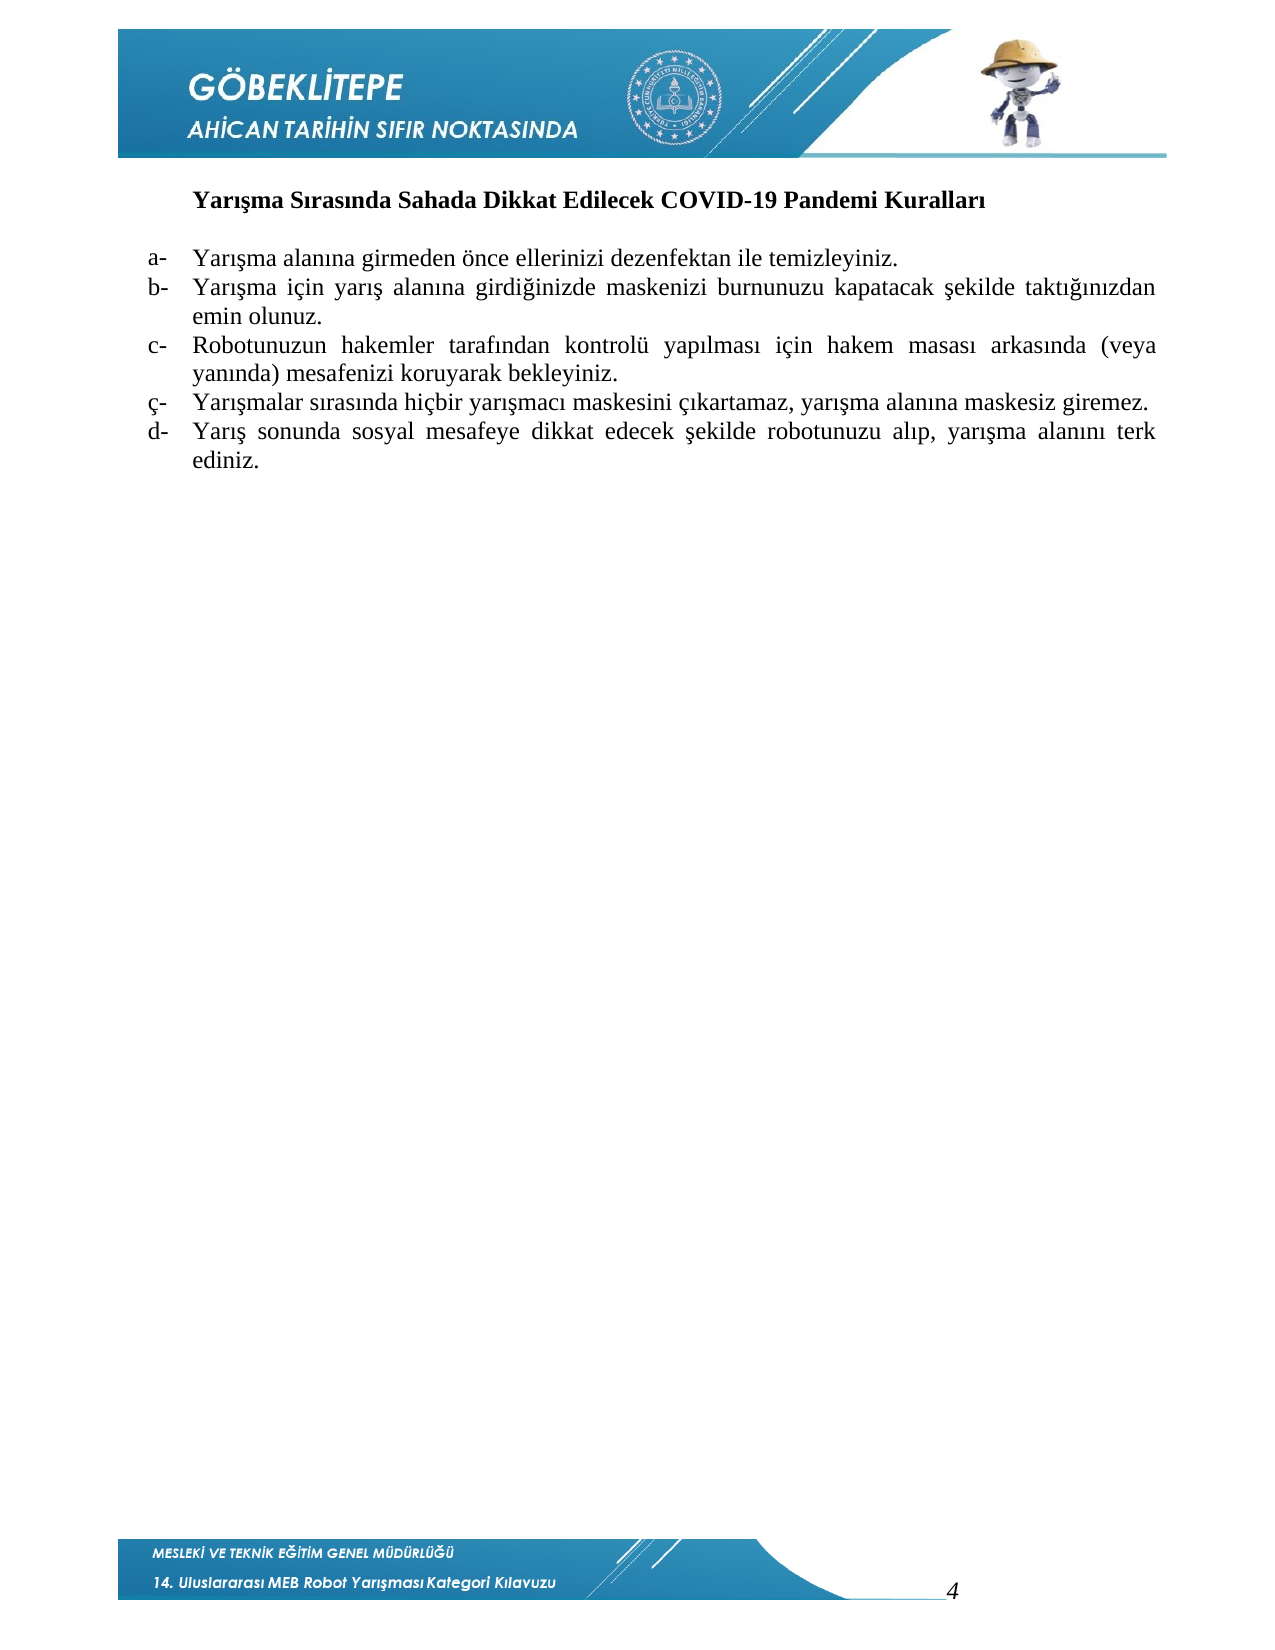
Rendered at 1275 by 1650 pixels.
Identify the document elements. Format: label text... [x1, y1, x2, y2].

list Yarış sonunda sosyal mesafeye dikkat edecek şekilde robotunuzu alıp, yarışma alanını terk ediniz. [148, 416, 1157, 473]
text Yarışma Sırasında Sahada Dikkat Edilecek COVID-19 Pandemi Kuralları [192, 184, 1157, 214]
list Yarışma alanına girmeden önce ellerinizi dezenfektan ile temizleyiniz. [148, 242, 1157, 272]
list Yarışma için yarış alanına girdiğinizde maskenizi burnunuzu kapatacak şekilde taktığınızdan emin olunuz. [148, 272, 1157, 330]
picture [118, 29, 1167, 158]
picture [118, 1539, 947, 1600]
list Robotunuzun hakemler tarafından kontrolü yapılması için hakem masası arkasında (veya yanında) mesafenizi koruyarak bekleyiniz. [148, 330, 1157, 387]
text ç- Yarışmalar sırasında hiçbir yarışmacı maskesini çıkartamaz, yarışma alanına maskesiz giremez. [148, 387, 1157, 416]
